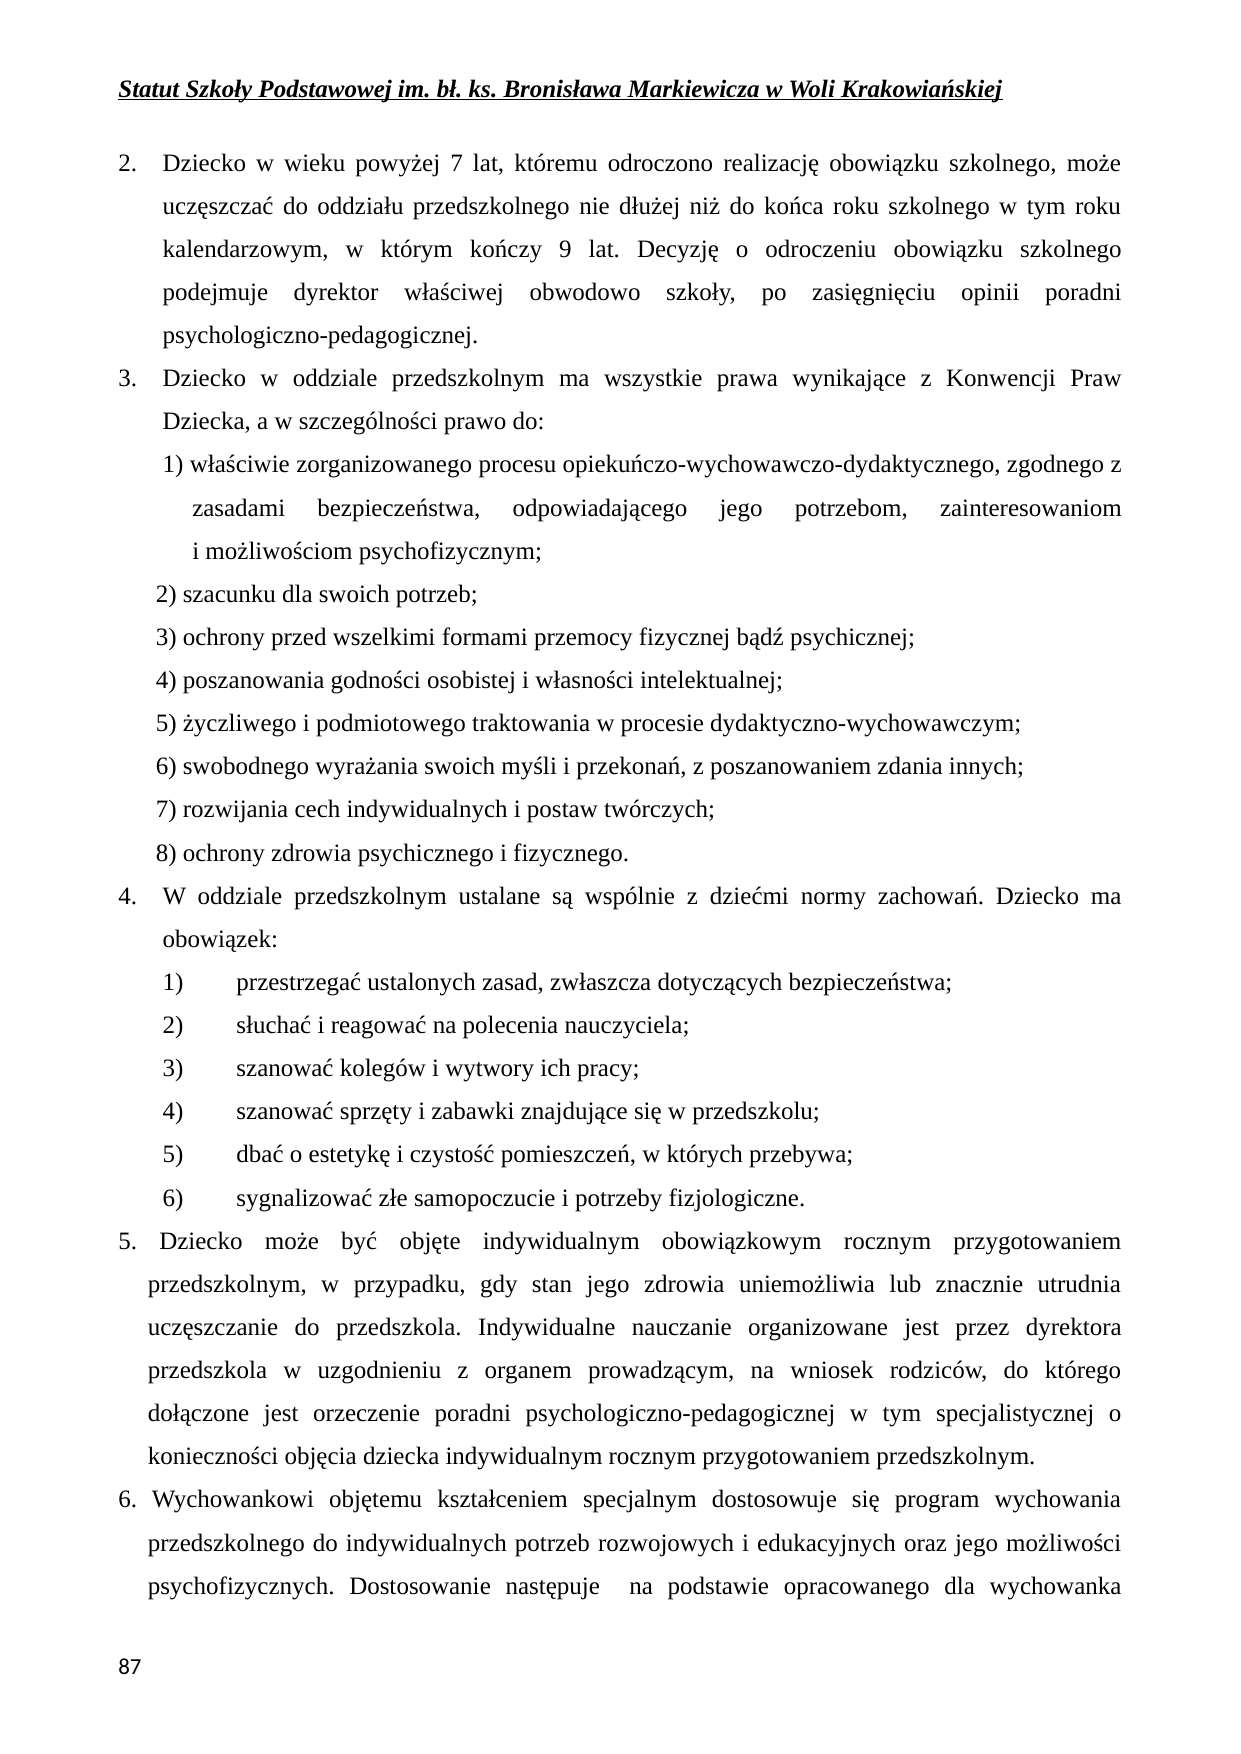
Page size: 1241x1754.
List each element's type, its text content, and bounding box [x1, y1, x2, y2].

list słuchać i reagować na polecenia nauczyciela; [162, 1010, 1122, 1039]
list szanować sprzęty i zabawki znajdujące się w przedszkolu; [162, 1096, 1122, 1125]
text 6) swobodnego wyrażania swoich myśli i przekonań, z poszanowaniem zdania innych; [156, 751, 1122, 780]
text 2) szacunku dla swoich potrzeb; [156, 579, 1122, 608]
text 5) życzliwego i podmiotowego traktowania w procesie dydaktyczno-wychowawczym; [156, 708, 1122, 737]
list dbać o estetykę i czystość pomieszczeń, w których przebywa; [162, 1139, 1122, 1168]
list W oddziale przedszkolnym ustalane są wspólnie z dziećmi normy zachowań. Dziecko ma obowiązek: [118, 881, 1122, 953]
text 1) właściwie zorganizowanego procesu opiekuńczo-wychowawczo-dydaktycznego, zgodnego z zasadami bezpieczeństwa, odpowiadającego jego potrzebom, zainteresowaniom i możliwościom psychofizycznym; [162, 449, 1122, 564]
list sygnalizować złe samopoczucie i potrzeby fizjologiczne. [162, 1183, 1122, 1211]
text 3) ochrony przed wszelkimi formami przemocy fizycznej bądź psychicznej; [156, 622, 1122, 651]
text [118, 1484, 1122, 1599]
text 7) rozwijania cech indywidualnych i postaw twórczych; [156, 794, 1122, 823]
list szanować kolegów i wytwory ich pracy; [162, 1053, 1122, 1082]
list Dziecko w wieku powyżej 7 lat, któremu odroczono realizację obowiązku szkolnego, może uczęszczać do oddziału przedszkolnego nie dłużej niż do końca roku szkolnego w tym roku kalendarzowym, w którym kończy 9 lat. Decyzję o odroczeniu obowiązku szkolnego podejmuje dyrektor właściwej obwodowo szkoły, po zasięgnięciu opinii poradni psychologiczno-pedagogicznej. [118, 148, 1122, 349]
text 4) poszanowania godności osobistej i własności intelektualnej; [156, 665, 1122, 694]
text 5. Dziecko może być objęte indywidualnym obowiązkowym rocznym przygotowaniem przedszkolnym, w przypadku, gdy stan jego zdrowia uniemożliwia lub znacznie utrudnia uczęszczanie do przedszkola. Indywidualne nauczanie organizowane jest przez dyrektora przedszkola w uzgodnieniu z organem prowadzącym, na wniosek rodziców, do którego dołączone jest orzeczenie poradni psychologiczno-pedagogicznej w tym specjalistycznej o konieczności objęcia dziecka indywidualnym rocznym przygotowaniem przedszkolnym. [118, 1226, 1122, 1470]
list przestrzegać ustalonych zasad, zwłaszcza dotyczących bezpieczeństwa; [162, 967, 1122, 996]
list Dziecko w oddziale przedszkolnym ma wszystkie prawa wynikające z Konwencji Praw Dziecka, a w szczególności prawo do: [118, 363, 1122, 435]
text 8) ochrony zdrowia psychicznego i fizycznego. [156, 838, 1122, 866]
